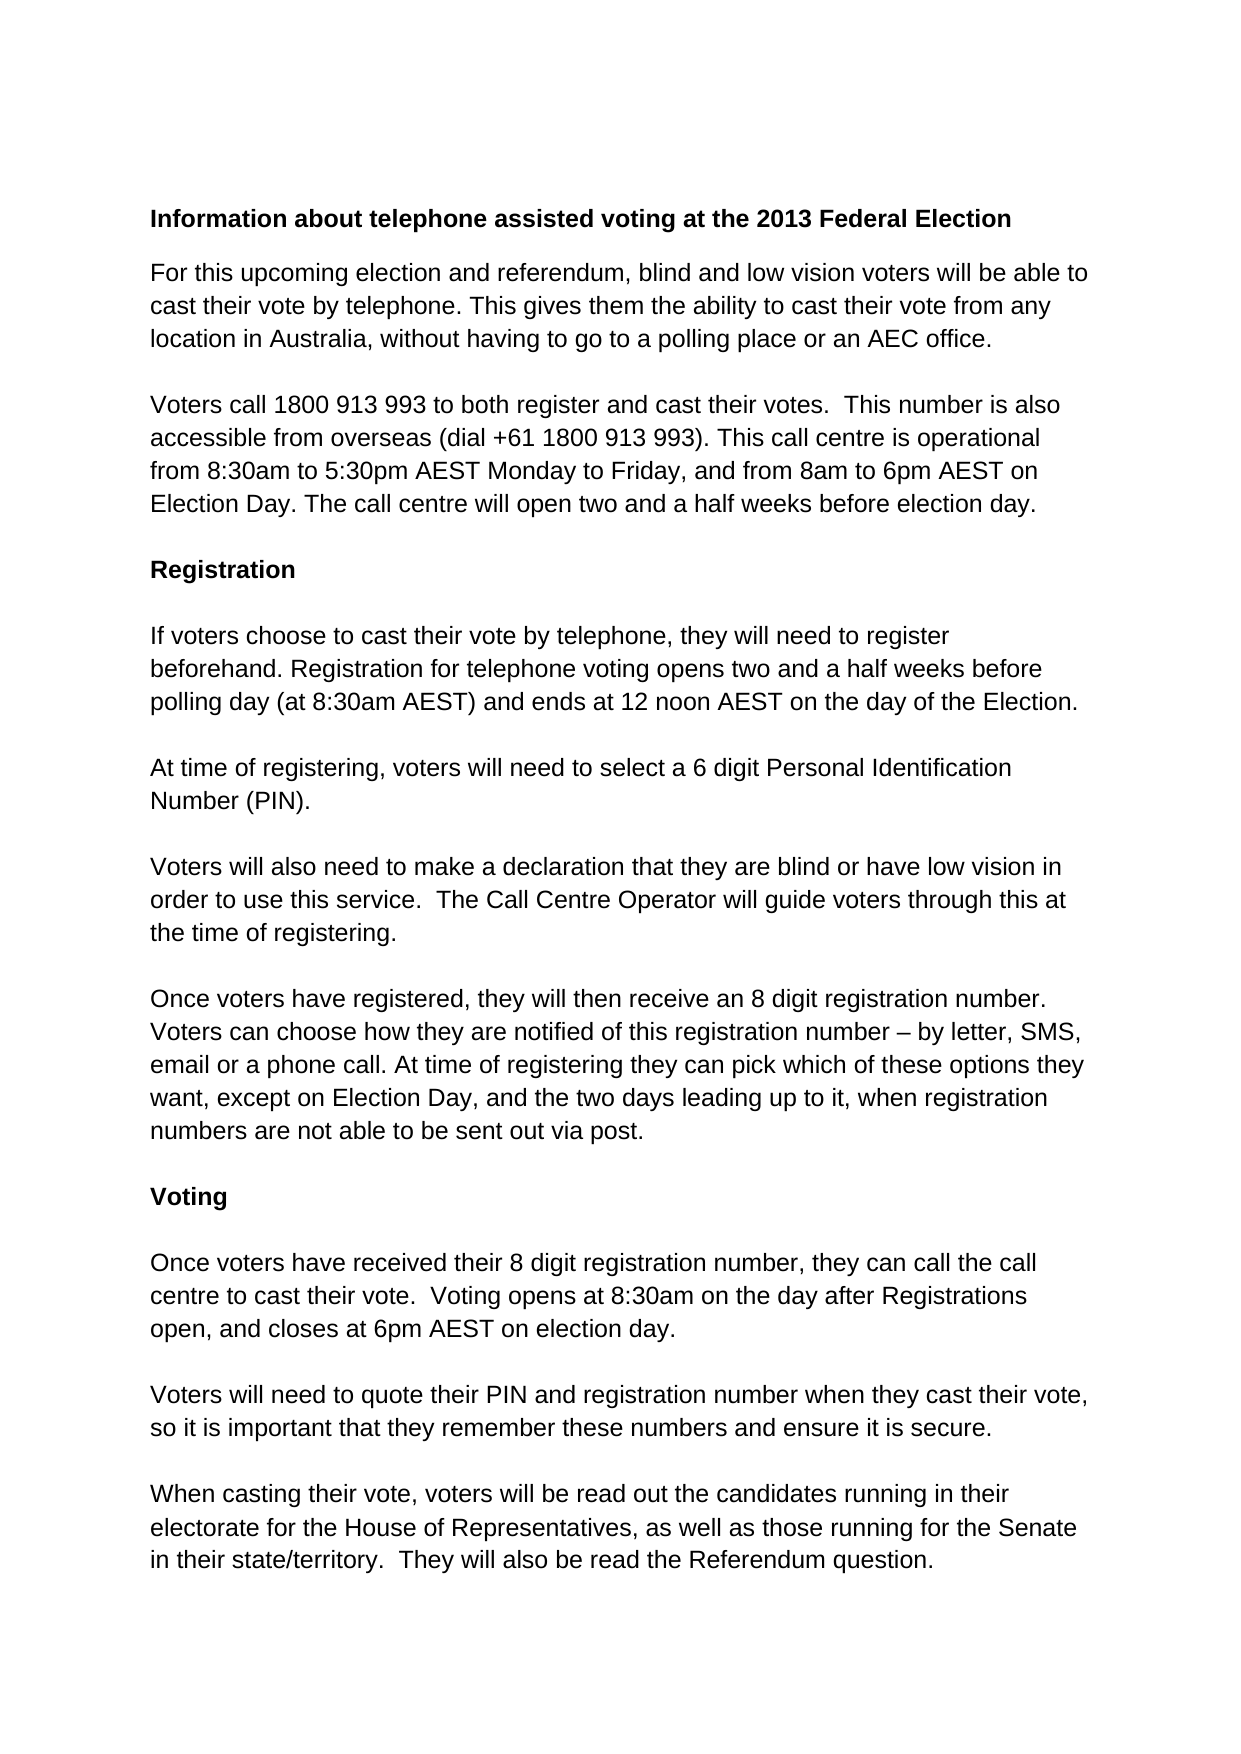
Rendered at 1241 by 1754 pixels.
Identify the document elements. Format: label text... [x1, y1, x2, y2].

text Information about telephone assisted voting at the 2013 Federal Election [150, 204, 1090, 233]
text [150, 258, 1090, 1574]
